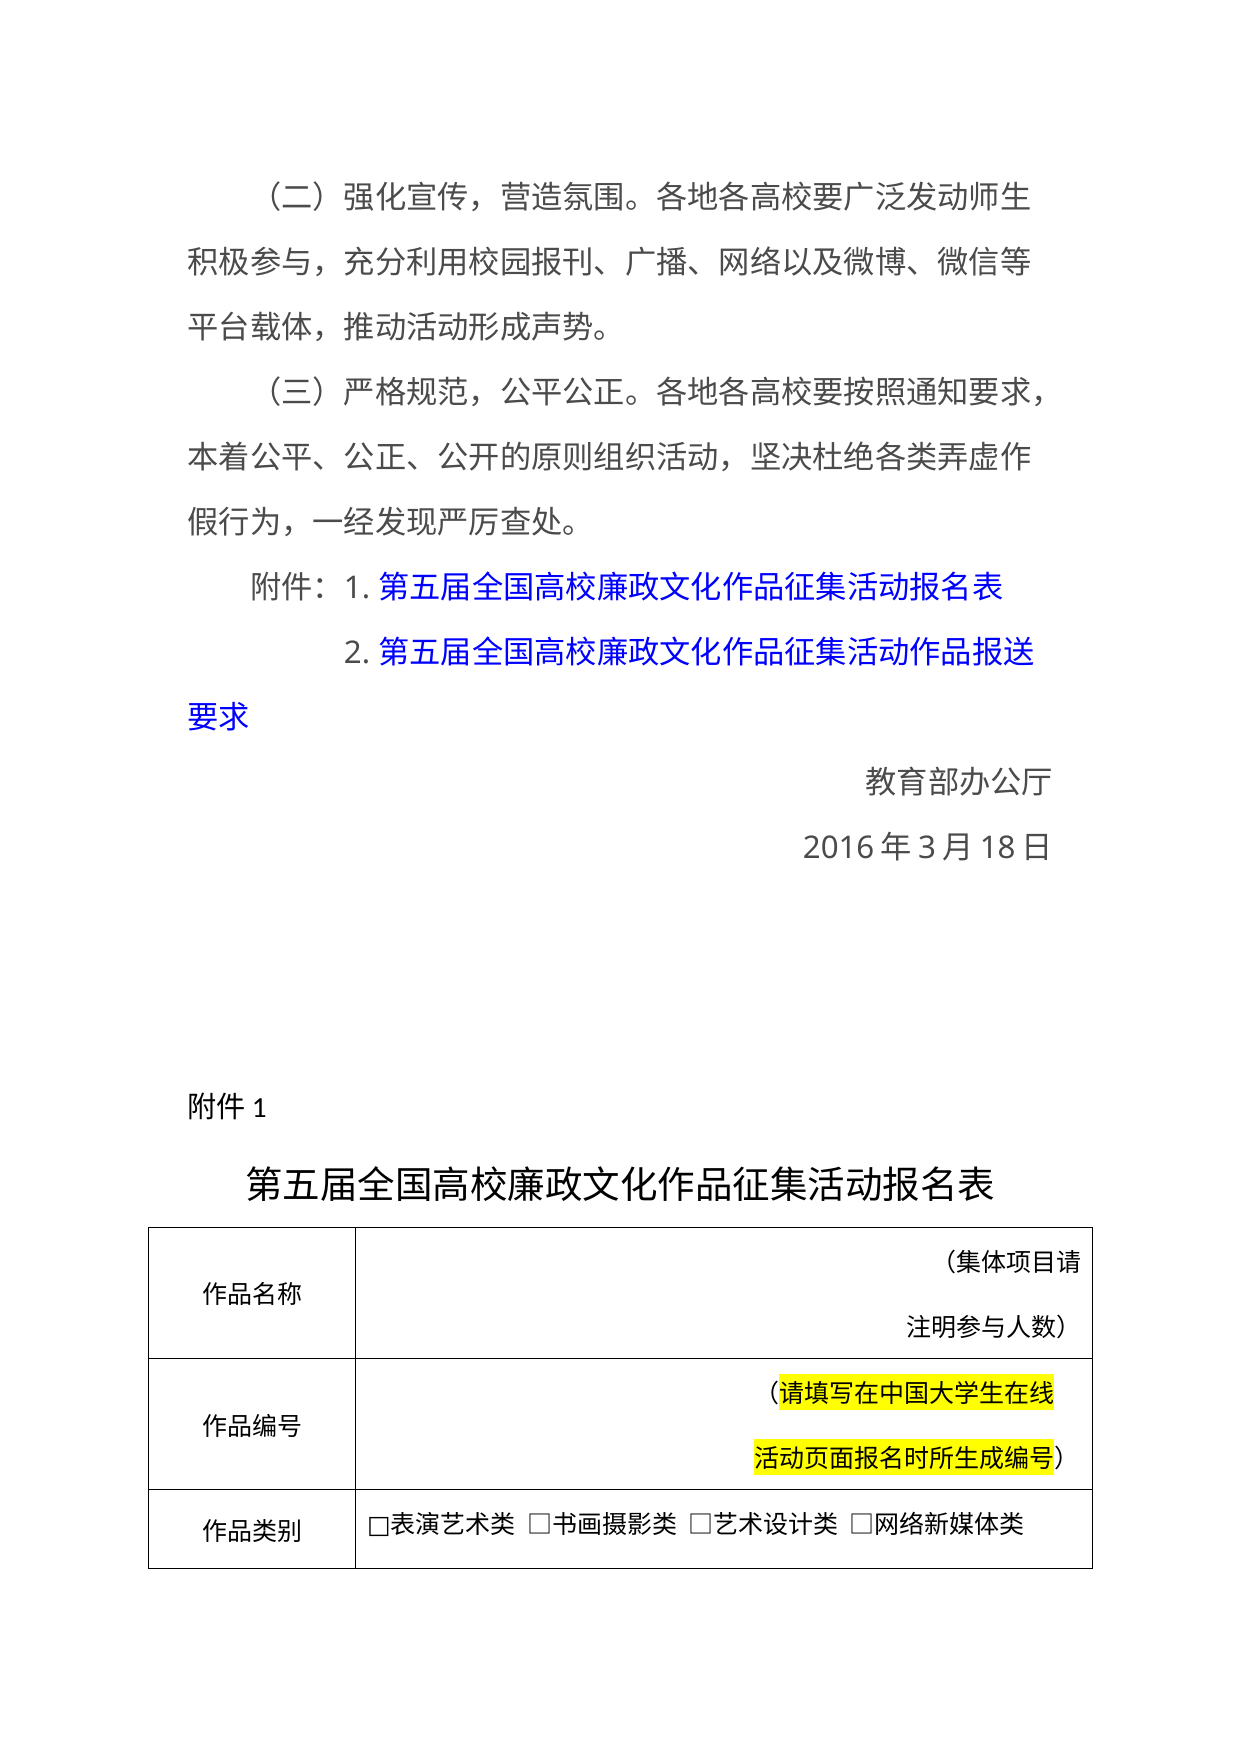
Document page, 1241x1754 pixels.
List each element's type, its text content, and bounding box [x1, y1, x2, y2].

text 2016年3月18日 [187, 812, 1053, 877]
text 附件1 [187, 1072, 1053, 1137]
table_cell 作品编号 [149, 1359, 355, 1489]
table_cell （请填写在中国大学生在线 活动页面报名时所生成编号） [356, 1359, 1092, 1489]
text 附件：1. 第五届全国高校廉政文化作品征集活动报名表 [187, 552, 1053, 617]
text （二）强化宣传，营造氛围。各地各高校要广泛发动师生积极参与，充分利用校园报刊、广播、网络以及微博、微信等平台载体，推动活动形成声势。 [187, 162, 1053, 357]
text 2. 第五届全国高校廉政文化作品征集活动作品报送要求 [187, 617, 1053, 747]
text （三）严格规范，公平公正。各地各高校要按照通知要求，本着公平、公正、公开的原则组织活动，坚决杜绝各类弄虚作假行为，一经发现严厉查处。 [187, 357, 1053, 552]
text 第五届全国高校廉政文化作品征集活动报名表 [187, 1149, 1053, 1214]
table_cell 作品类别 [149, 1490, 355, 1568]
text 教育部办公厅 [187, 747, 1053, 812]
table_cell □表演艺术类 □书画摄影类 □艺术设计类 □网络新媒体类 [356, 1490, 1092, 1568]
table_header （集体项目请 注明参与人数） [356, 1228, 1092, 1358]
table_header 作品名称 [149, 1228, 355, 1358]
